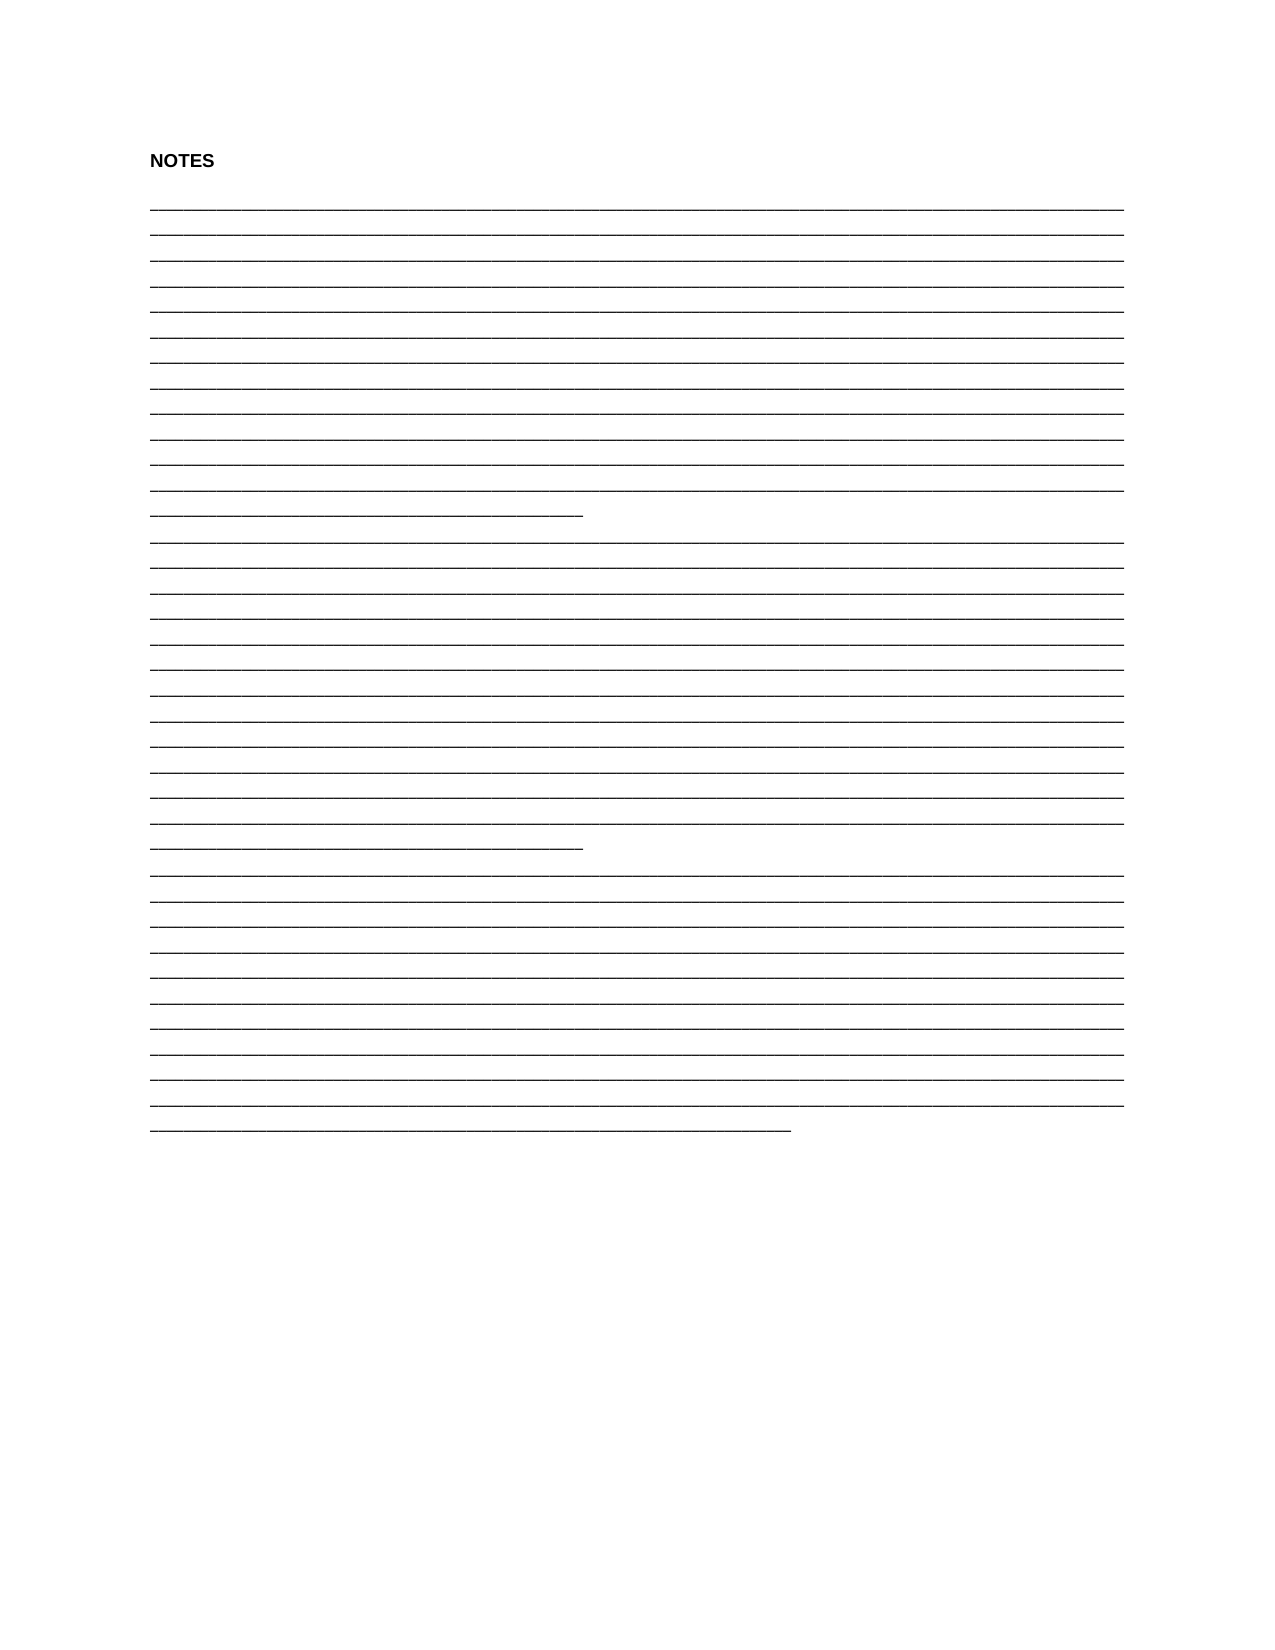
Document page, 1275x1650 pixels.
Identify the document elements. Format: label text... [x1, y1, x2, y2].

text _______________________________________________________________________________________________________________________________________________________________________________________________________________________________________________________________________________________________________________________________________________________________________________________________________________________________________________________________________________________________________________________________________________________________________________________________________________________________________________________________________________________________________________________________________________________________________________________________________________________________________________________________________________________________________________________________________________________________________________________________________________________________________________________________________________________________________________________________________________________________________________________________________________________________________________________________________________________________ [150, 854, 1125, 1135]
text ________________________________________________________________________________________________________________________________________________________________________________________________________________________________________________________________________________________________________________________________________________________________________________________________________________________________________________________________________________________________________________________________________________________________________________________________________________________________________________________________________________________________________________________________________________________________________________________________________________________________________________________________________________________________________________________________________________________________________________________________________________________________________________________________________________________________________________________________________________________________________________________________________________________________________________________________________________________________________________________________________________________________________________________________________________________________________________________________________________________________________________ [150, 188, 1125, 520]
text ________________________________________________________________________________________________________________________________________________________________________________________________________________________________________________________________________________________________________________________________________________________________________________________________________________________________________________________________________________________________________________________________________________________________________________________________________________________________________________________________________________________________________________________________________________________________________________________________________________________________________________________________________________________________________________________________________________________________________________________________________________________________________________________________________________________________________________________________________________________________________________________________________________________________________________________________________________________________________________________________________________________________________________________________________________________________________________________________________________________________________________ [150, 521, 1125, 853]
text NOTES [150, 150, 1125, 172]
